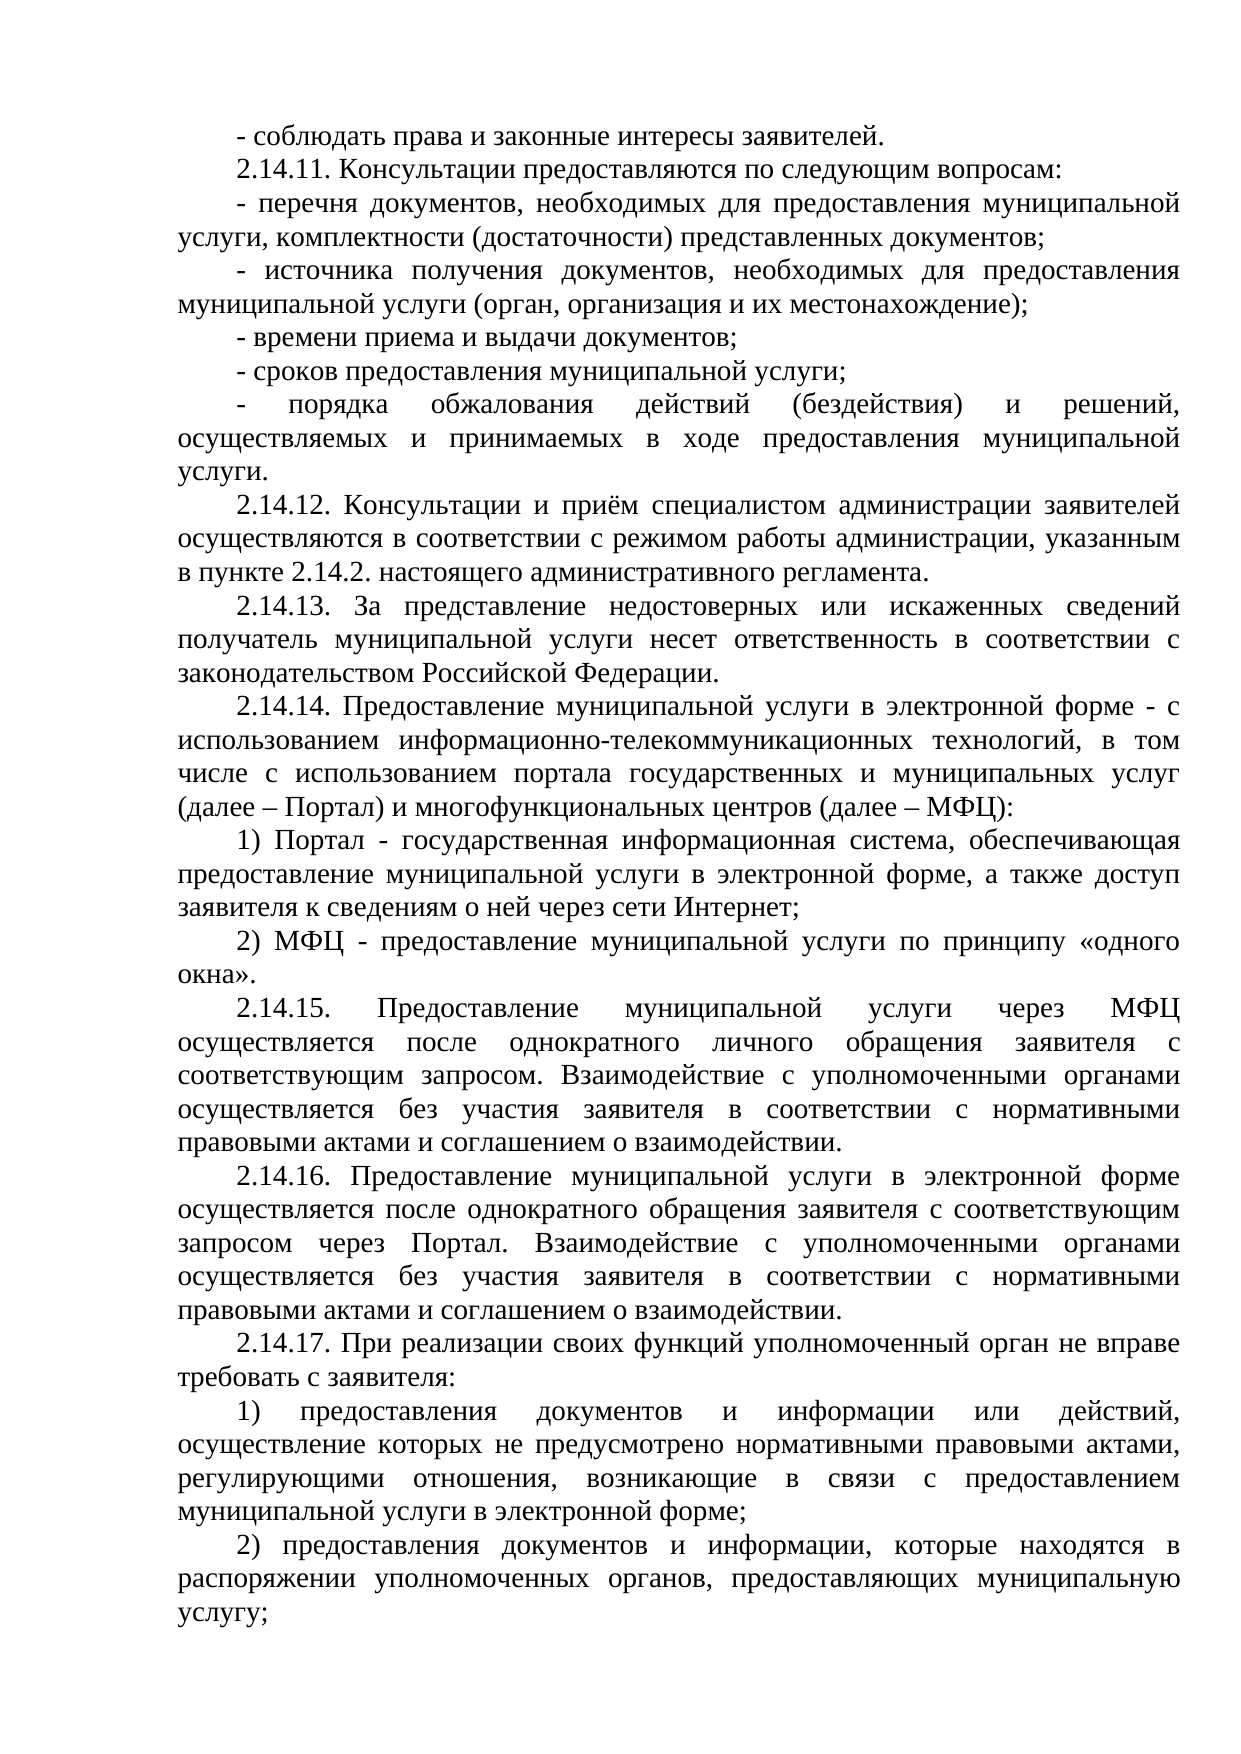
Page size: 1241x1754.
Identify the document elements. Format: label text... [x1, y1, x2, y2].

text 2.14.16. Предоставление муниципальной услуги в электронной форме осуществляется после однократного обращения заявителя с соответствующим запросом через Портал. Взаимодействие с уполномоченными органами осуществляется без участия заявителя в соответствии с нормативными правовыми актами и соглашением о взаимодействии. [177, 1158, 1181, 1326]
text 2.14.12. Консультации и приём специалистом администрации заявителей осуществляются в соответствии с режимом работы администрации, указанным в пункте 2.14.2. настоящего административного регламента. [177, 487, 1181, 588]
text 2.14.13. За представление недостоверных или искаженных сведений получатель муниципальной услуги несет ответственность в соответствии с законодательством Российской Федерации. [177, 588, 1181, 688]
text 2.14.14. Предоставление муниципальной услуги в электронной форме - с использованием информационно-телекоммуникационных технологий, в том числе с использованием портала государственных и муниципальных услуг (далее – Портал) и многофункциональных центров (далее – МФЦ): [177, 688, 1181, 822]
text 2.14.17. При реализации своих функций уполномоченный орган не вправе требовать с заявителя: [177, 1326, 1181, 1393]
text - порядка обжалования действий (бездействия) и решений, осуществляемых и принимаемых в ходе предоставления муниципальной услуги. [177, 386, 1181, 487]
text 2.14.15. Предоставление муниципальной услуги через МФЦ осуществляется после однократного личного обращения заявителя с соответствующим запросом. Взаимодействие с уполномоченными органами осуществляется без участия заявителя в соответствии с нормативными правовыми актами и соглашением о взаимодействии. [177, 990, 1181, 1158]
text - сроков предоставления муниципальной услуги; [177, 353, 1181, 386]
text - источника получения документов, необходимых для предоставления муниципальной услуги (орган, организация и их местонахождение); [177, 252, 1181, 319]
text 2) предоставления документов и информации, которые находятся в распоряжении уполномоченных органов, предоставляющих муниципальную услугу; [177, 1527, 1181, 1627]
text 1) предоставления документов и информации или действий, осуществление которых не предусмотрено нормативными правовыми актами, регулирующими отношения, возникающие в связи с предоставлением муниципальной услуги в электронной форме; [177, 1393, 1181, 1527]
text 1) Портал - государственная информационная система, обеспечивающая предоставление муниципальной услуги в электронной форме, а также доступ заявителя к сведениям о ней через сети Интернет; [177, 822, 1181, 923]
text - соблюдать права и законные интересы заявителей. [177, 118, 1181, 152]
text - перечня документов, необходимых для предоставления муниципальной услуги, комплектности (достаточности) представленных документов; [177, 185, 1181, 252]
text 2) МФЦ - предоставление муниципальной услуги по принципу «одного окна». [177, 923, 1181, 990]
text - времени приема и выдачи документов; [177, 319, 1181, 353]
text 2.14.11. Консультации предоставляются по следующим вопросам: [177, 152, 1181, 185]
